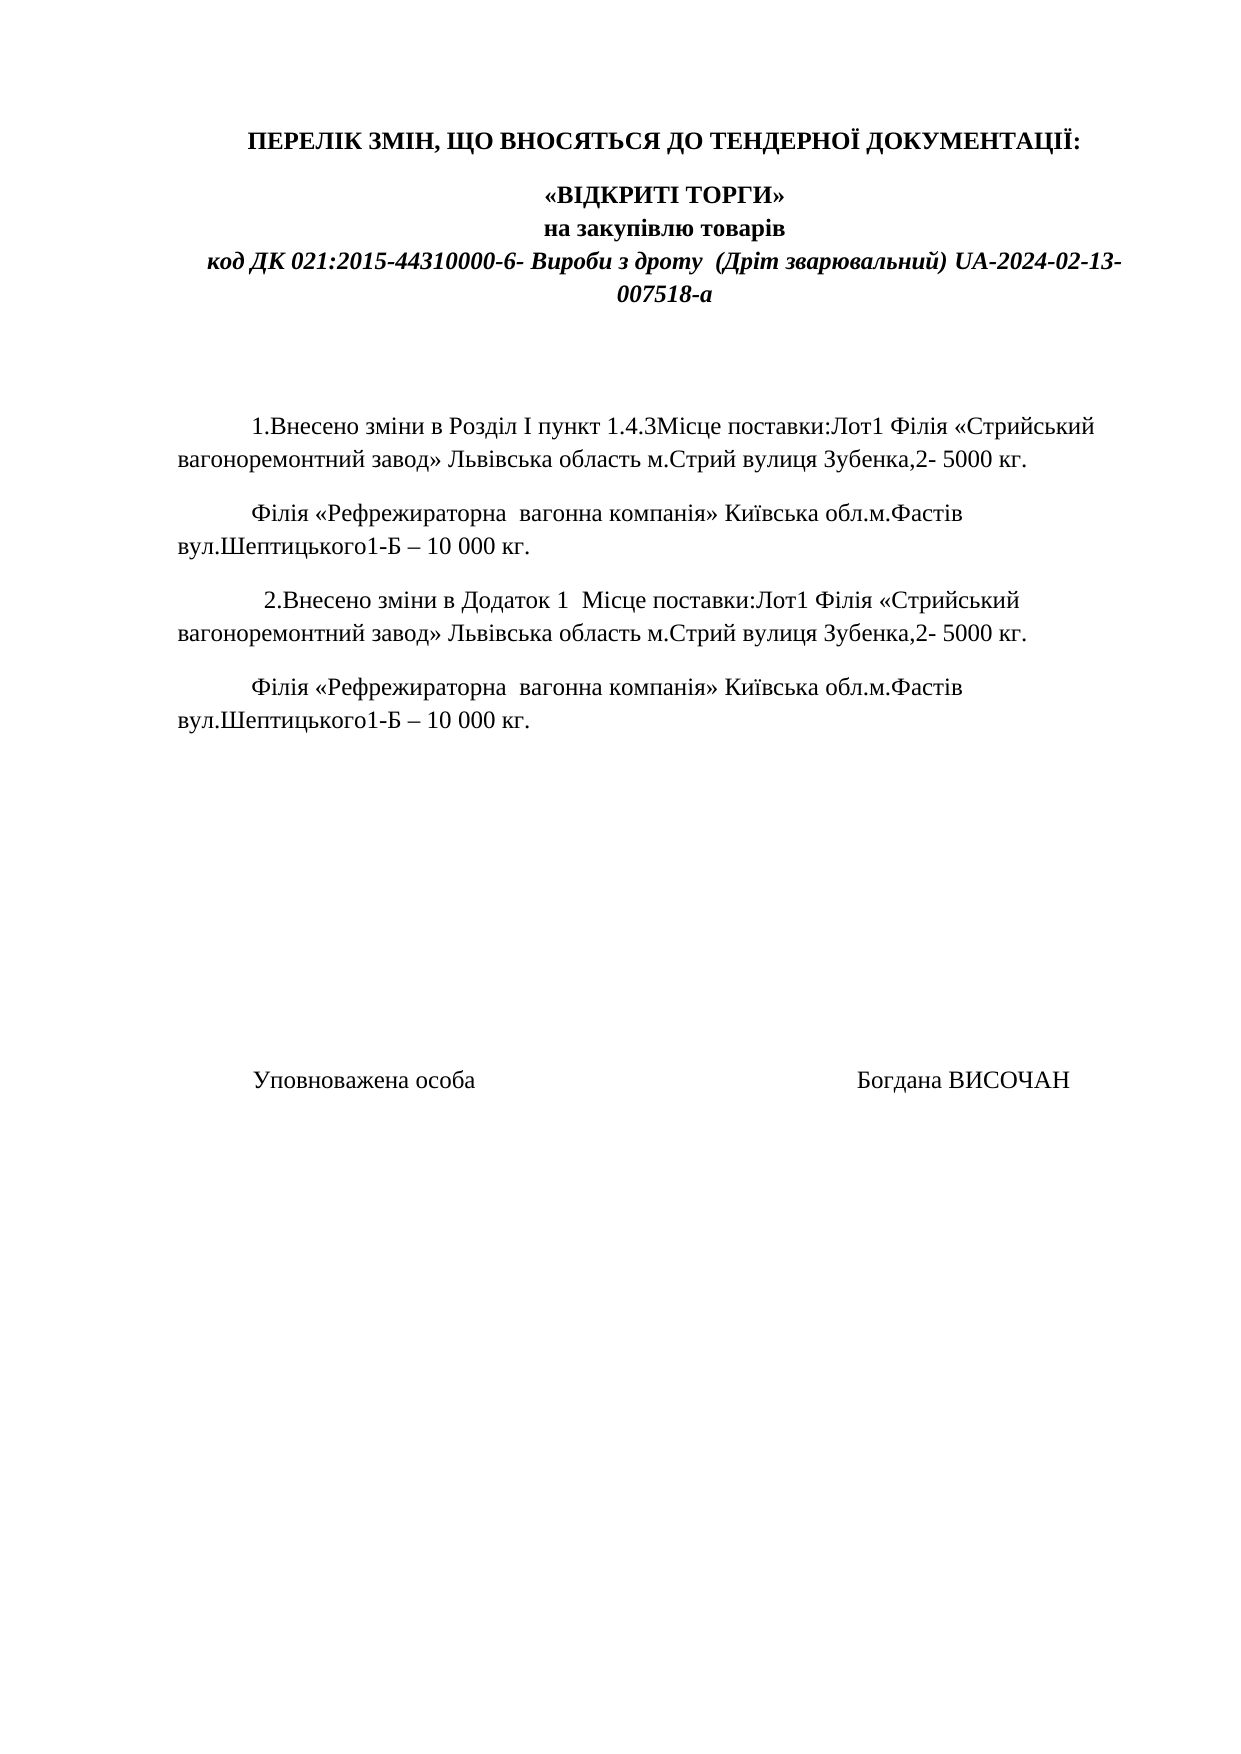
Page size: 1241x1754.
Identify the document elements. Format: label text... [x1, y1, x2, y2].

text 2.Внесено зміни в Додаток 1 Місце поставки:Лот1 Філія «Стрийський вагоноремонтний завод» Львівська область м.Стрий вулиця Зубенка,2- 5000 кг. [177, 585, 1152, 647]
text «ВІДКРИТІ ТОРГИ» [177, 180, 1152, 209]
text на закупівлю товарів [177, 213, 1152, 242]
list Уповноважена особа Богдана ВИСОЧАН [252, 1065, 1152, 1093]
text код ДК 021:2015-44310000-6- Вироби з дроту (Дріт зварювальний) UA-2024-02-13-007518-a [177, 246, 1152, 308]
text Філія «Рефрежираторна вагонна компанія» Київська обл.м.Фастів вул.Шептицького1-Б – 10 000 кг. [177, 672, 1152, 734]
text Філія «Рефрежираторна вагонна компанія» Київська обл.м.Фастів вул.Шептицького1-Б – 10 000 кг. [177, 498, 1152, 560]
text ПЕРЕЛІК ЗМІН, ЩО ВНОСЯТЬСЯ ДО ТЕНДЕРНОЇ ДОКУМЕНТАЦІЇ: [177, 126, 1152, 155]
text 1.Внесено зміни в Розділ І пункт 1.4.3Місце поставки:Лот1 Філія «Стрийський вагоноремонтний завод» Львівська область м.Стрий вулиця Зубенка,2- 5000 кг. [177, 411, 1152, 473]
